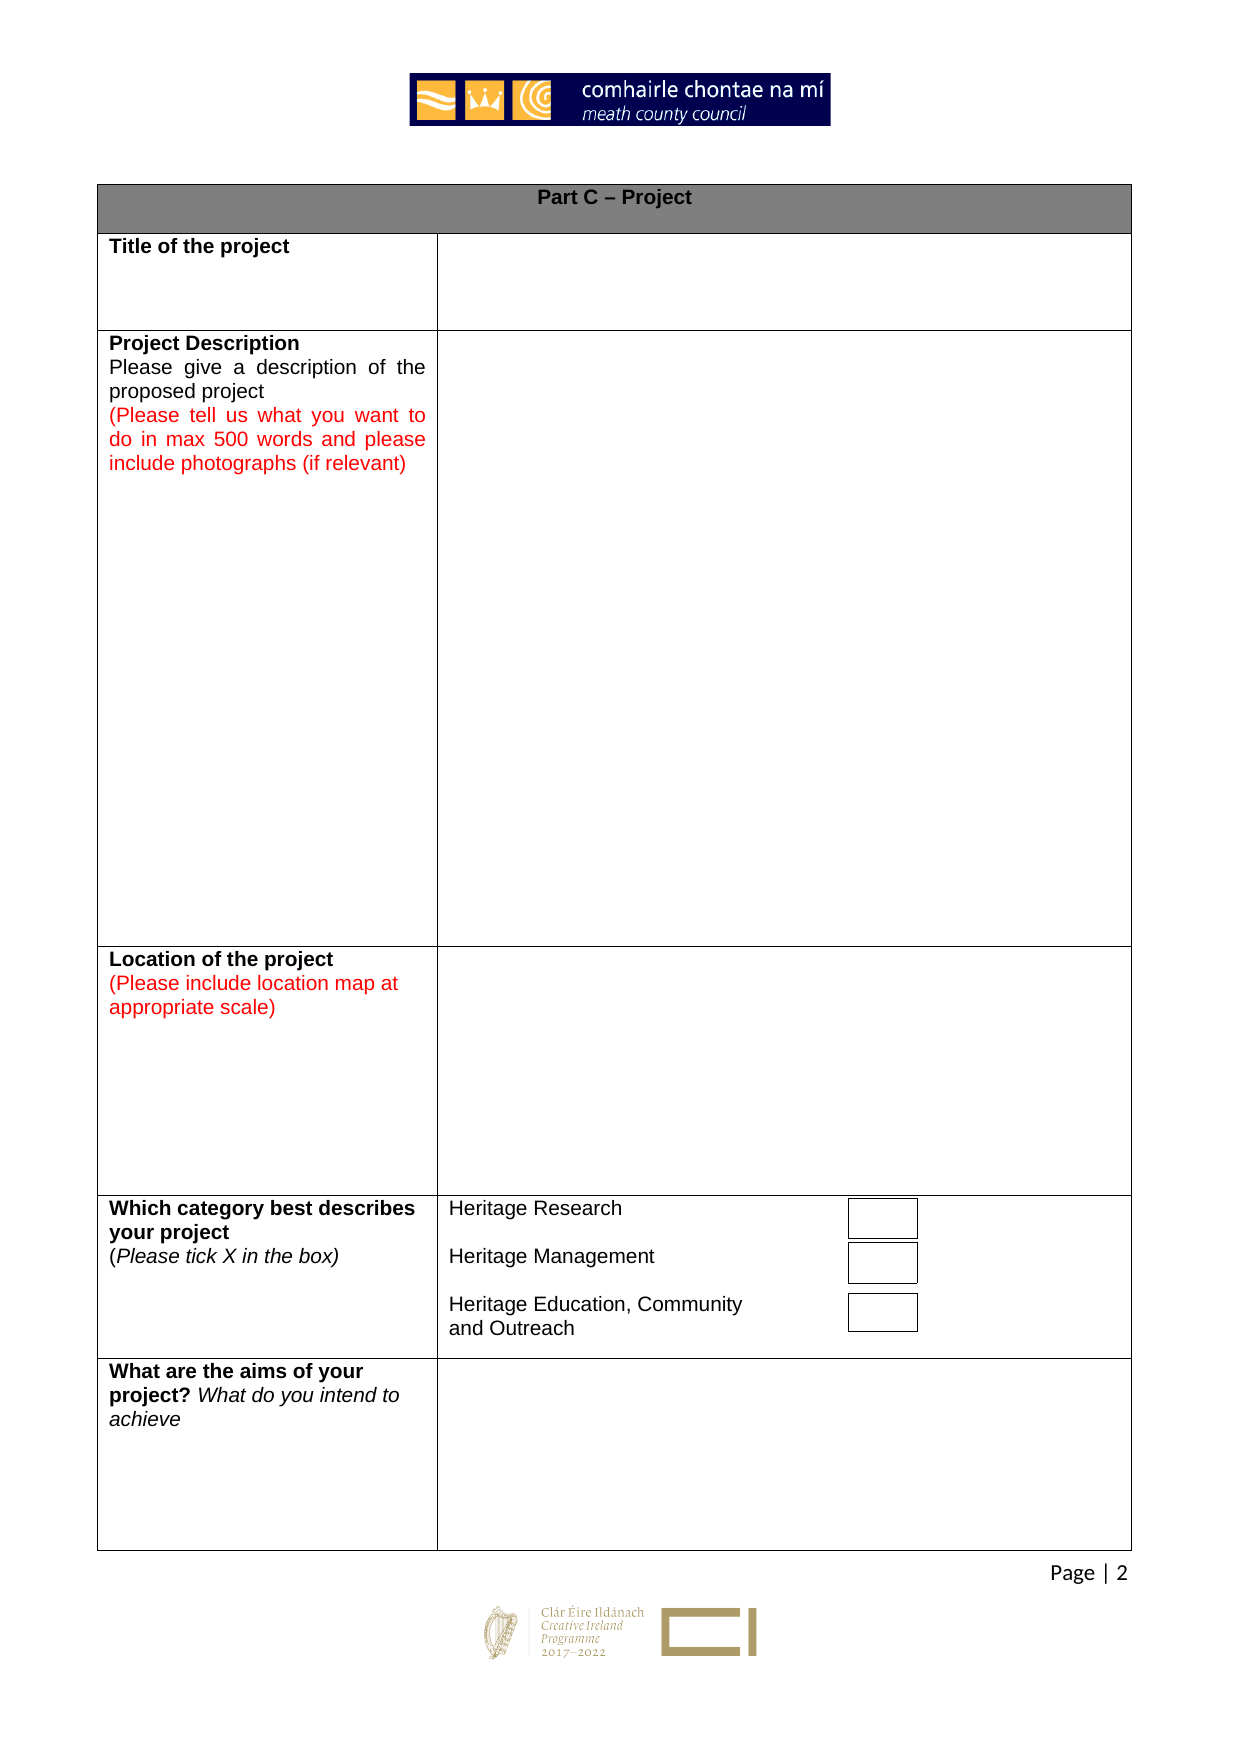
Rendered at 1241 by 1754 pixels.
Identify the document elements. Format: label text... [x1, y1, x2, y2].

table_cell What are the aims of your project? What do you intend to achieve [98, 1359, 437, 1550]
table_cell [438, 947, 1131, 1194]
picture [409, 73, 831, 126]
table_cell Heritage Research Heritage Management Heritage Education, Community and Outreach [438, 1196, 1131, 1358]
table_cell [438, 234, 1131, 330]
table_cell Location of the project (Please include location map at appropriate scale) [98, 947, 437, 1194]
table_cell Part C – Project [98, 185, 1131, 233]
picture [461, 1586, 779, 1681]
table_cell [438, 331, 1131, 946]
table_cell [438, 1359, 1131, 1550]
table_cell Title of the project [98, 234, 437, 330]
table_cell Which category best describes your project (Please tick X in the box) [98, 1196, 437, 1358]
table_cell Project Description Please give a description of the proposed project (Please tell us what you want to do in max 500 words and please include photographs (if relevant) [98, 331, 437, 946]
